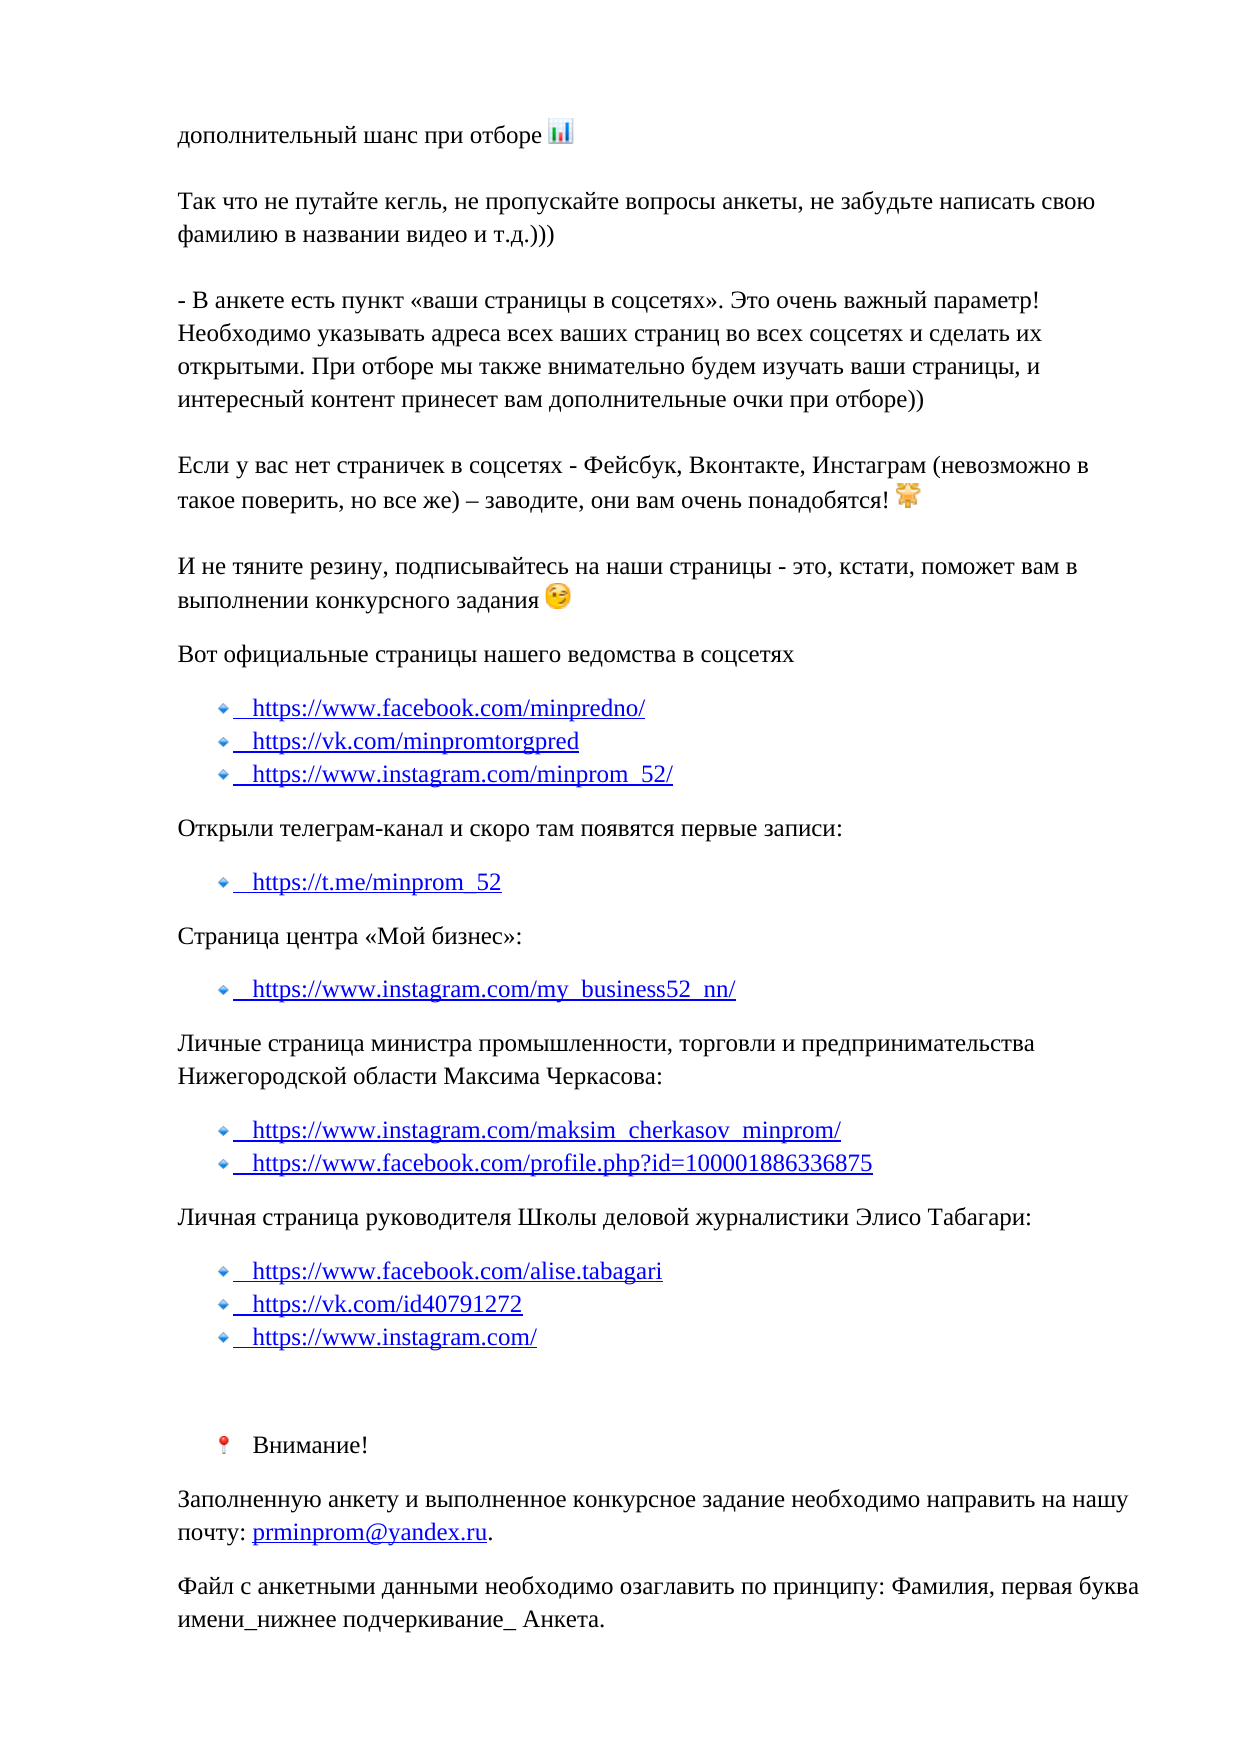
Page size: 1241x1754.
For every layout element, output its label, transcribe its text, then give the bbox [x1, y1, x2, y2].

text Файл с анкетными данными необходимо озаглавить по принципу: Фамилия, первая буква имени_нижнее подчеркивание_ Анкета. [177, 1571, 1152, 1633]
picture [215, 1122, 233, 1139]
text Заполненную анкету и выполненное конкурсное задание необходимо направить на нашу почту: prminprom@yandex.ru. [177, 1484, 1152, 1546]
text Личная страница руководителя Школы деловой журналистики Элисо Табагари: [177, 1202, 1152, 1231]
list https://www.instagram.com/maksim_cherkasov_minprom/ [215, 1115, 1152, 1144]
text Личные страница министра промышленности, торговли и предпринимательства Нижегородской области Максима Черкасова: [177, 1028, 1152, 1090]
text Открыли телеграм-канал и скоро там появятся первые записи: [177, 813, 1152, 842]
picture [545, 583, 571, 609]
list https://www.instagram.com/my_business52_nn/ [215, 974, 1152, 1003]
list https://www.facebook.com/minpredno/ [215, 693, 1152, 722]
picture [215, 699, 233, 717]
picture [896, 483, 922, 508]
picture [215, 733, 233, 750]
list https://www.facebook.com/alise.tabagari [215, 1256, 1152, 1285]
picture [215, 1436, 233, 1454]
text Страница центра «Мой бизнес»: [177, 921, 1152, 949]
list https://vk.com/minpromtorgpred [215, 726, 1152, 755]
picture [215, 1295, 233, 1313]
picture [215, 1155, 233, 1172]
picture [215, 1262, 233, 1280]
list https://t.me/minprom_52 [215, 867, 1152, 896]
picture [215, 1328, 233, 1346]
picture [548, 118, 574, 144]
list Внимание! [215, 1430, 1152, 1459]
picture [215, 981, 233, 998]
list https://vk.com/id40791272 [215, 1289, 1152, 1318]
list https://www.facebook.com/profile.php?id=100001886336875 [215, 1148, 1152, 1177]
picture [215, 873, 233, 891]
list https://www.instagram.com/ [215, 1322, 1152, 1351]
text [177, 118, 1152, 614]
text Вот официальные страницы нашего ведомства в соцсетях [177, 639, 1152, 668]
list https://www.instagram.com/minprom_52/ [215, 759, 1152, 788]
picture [215, 765, 233, 783]
